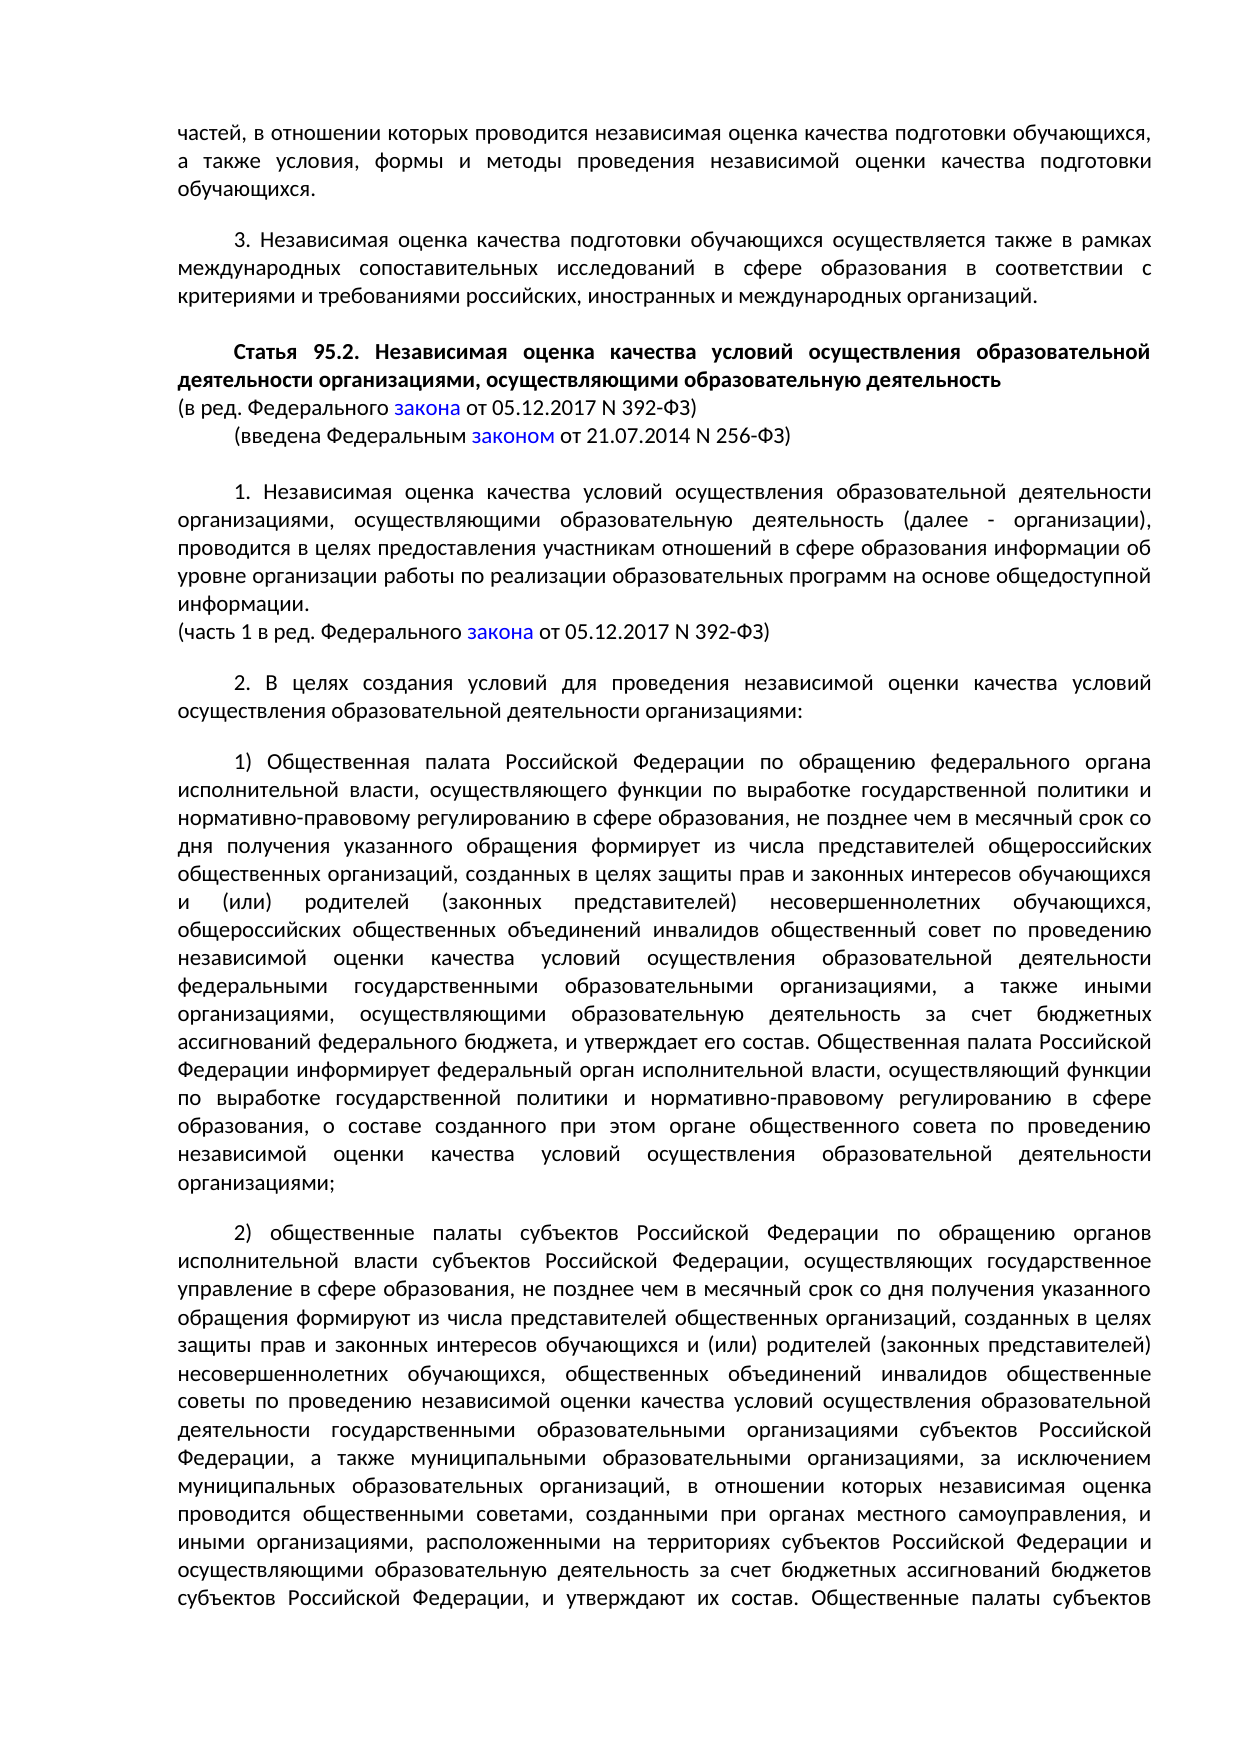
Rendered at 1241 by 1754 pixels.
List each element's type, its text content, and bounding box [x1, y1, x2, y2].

text (введена Федеральным законом от 21.07.2014 N 256-ФЗ) [177, 421, 1152, 449]
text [177, 1218, 1152, 1611]
text 1. Независимая оценка качества условий осуществления образовательной деятельности организациями, осуществляющими образовательную деятельность (далее - организации), проводится в целях предоставления участникам отношений в сфере образования информации об уровне организации работы по реализации образовательных программ на основе общедоступной информации. [177, 477, 1152, 617]
text 3. Независимая оценка качества подготовки обучающихся осуществляется также в рамках международных сопоставительных исследований в сфере образования в соответствии с критериями и требованиями российских, иностранных и международных организаций. [177, 225, 1152, 309]
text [177, 118, 1152, 202]
title Статья 95.2. Независимая оценка качества условий осуществления образовательной деятельности организациями, осуществляющими образовательную деятельность [177, 337, 1152, 393]
text (часть 1 в ред. Федерального закона от 05.12.2017 N 392-ФЗ) [177, 617, 1152, 645]
text 1) Общественная палата Российской Федерации по обращению федерального органа исполнительной власти, осуществляющего функции по выработке государственной политики и нормативно-правовому регулированию в сфере образования, не позднее чем в месячный срок со дня получения указанного обращения формирует из числа представителей общероссийских общественных организаций, созданных в целях защиты прав и законных интересов обучающихся и (или) родителей (законных представителей) несовершеннолетних обучающихся, общероссийских общественных объединений инвалидов общественный совет по проведению независимой оценки качества условий осуществления образовательной деятельности федеральными государственными образовательными организациями, а также иными организациями, осуществляющими образовательную деятельность за счет бюджетных ассигнований федерального бюджета, и утверждает его состав. Общественная палата Российской Федерации информирует федеральный орган исполнительной власти, осуществляющий функции по выработке государственной политики и нормативно-правовому регулированию в сфере образования, о составе созданного при этом органе общественного совета по проведению независимой оценки качества условий осуществления образовательной деятельности организациями; [177, 747, 1152, 1196]
text (в ред. Федерального закона от 05.12.2017 N 392-ФЗ) [177, 393, 1152, 421]
text 2. В целях создания условий для проведения независимой оценки качества условий осуществления образовательной деятельности организациями: [177, 668, 1152, 724]
